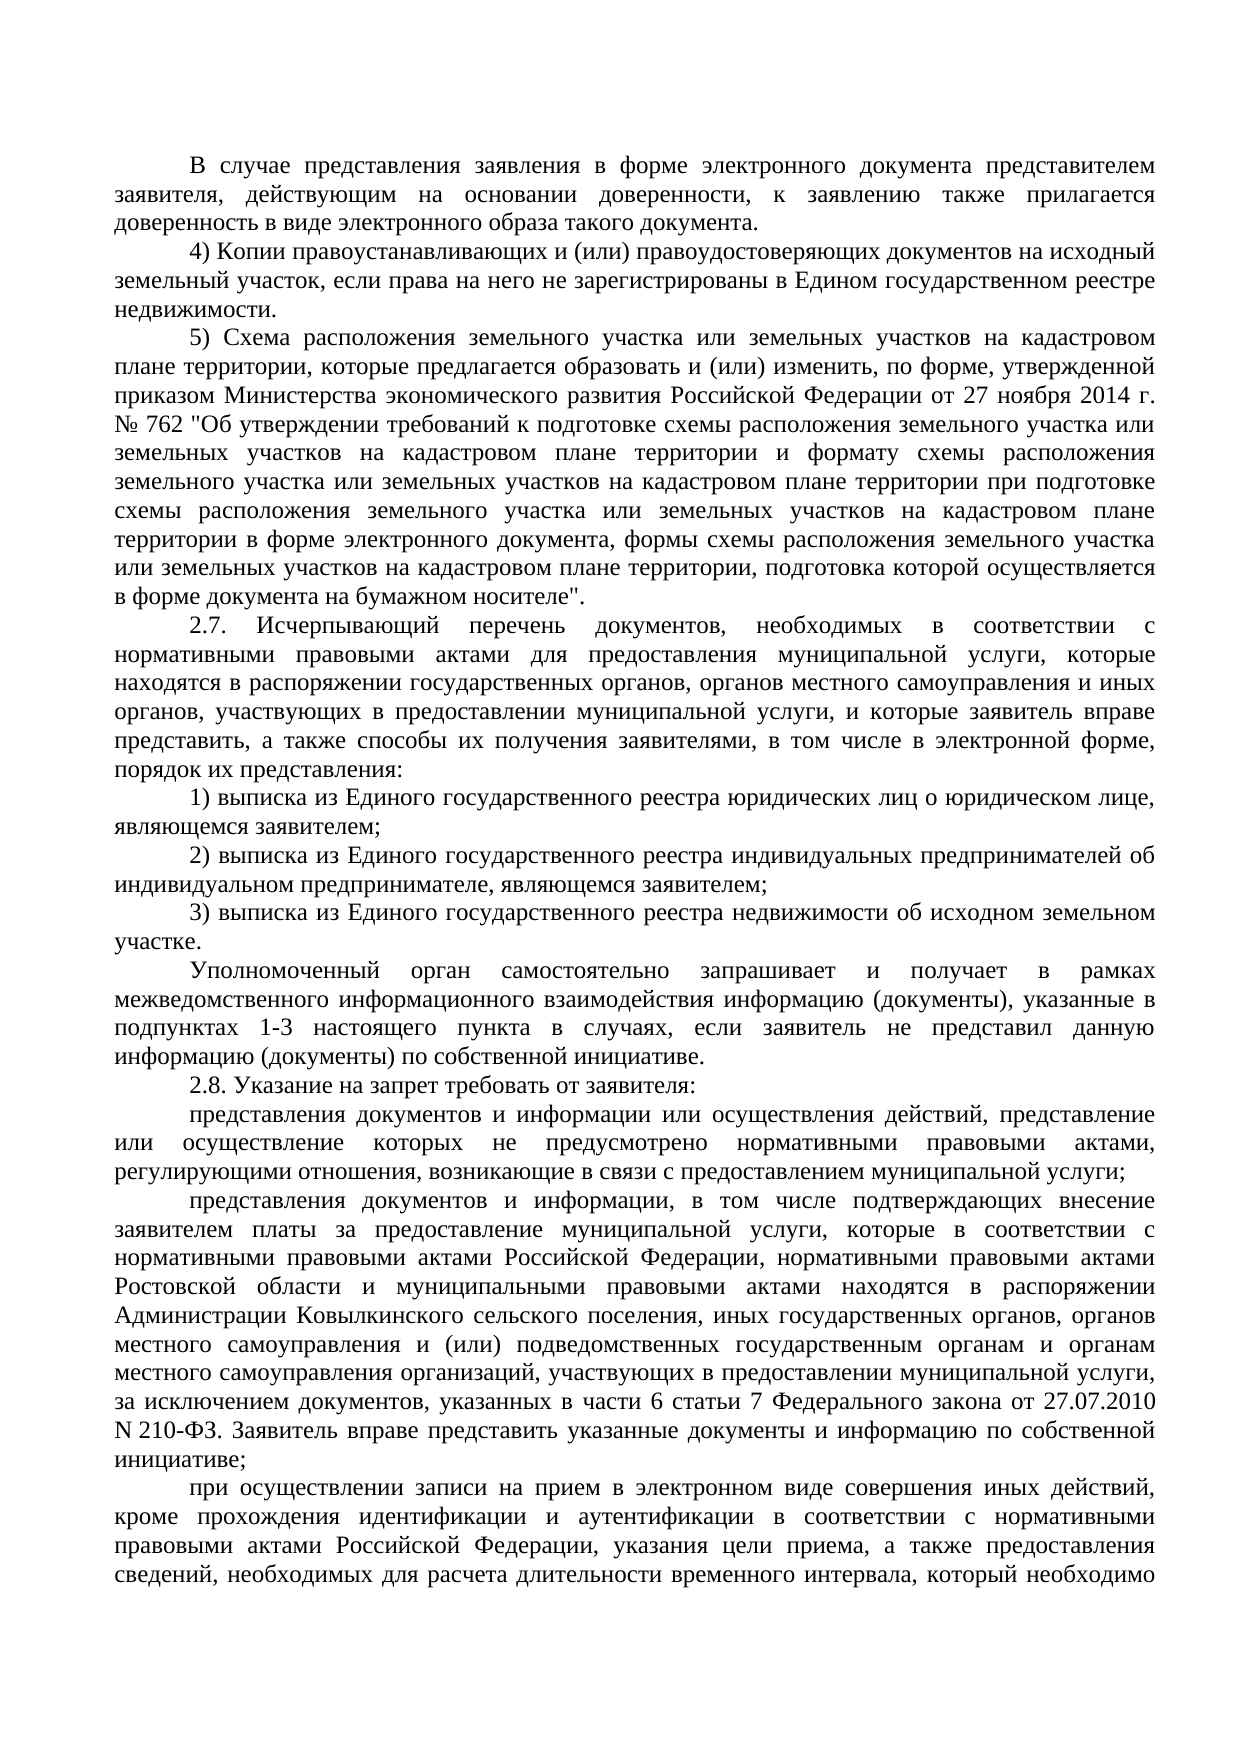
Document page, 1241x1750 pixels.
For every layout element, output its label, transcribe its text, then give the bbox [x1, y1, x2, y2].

text 4) Копии правоустанавливающих и (или) правоудостоверяющих документов на исходный земельный участок, если права на него не зарегистрированы в Едином государственном реестре недвижимости. [114, 236, 1156, 322]
text 1) выписка из Единого государственного реестра юридических лиц о юридическом лице, являющемся заявителем; [114, 782, 1156, 840]
text Уполномоченный орган самостоятельно запрашивает и получает в рамках межведомственного информационного взаимодействия информацию (документы), указанные в подпунктах 1-3 настоящего пункта в случаях, если заявитель не представил данную информацию (документы) по собственной инициативе. [114, 955, 1156, 1070]
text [114, 1472, 1156, 1587]
text 5) Схема расположения земельного участка или земельных участков на кадастровом плане территории, которые предлагается образовать и (или) изменить, по форме, утвержденной приказом Министерства экономического развития Российской Федерации от 27 ноября 2014 г. № 762 "Об утверждении требований к подготовке схемы расположения земельного участка или земельных участков на кадастровом плане территории и формату схемы расположения земельного участка или земельных участков на кадастровом плане территории при подготовке схемы расположения земельного участка или земельных участков на кадастровом плане территории в форме электронного документа, формы схемы расположения земельного участка или земельных участков на кадастровом плане территории, подготовка которой осуществляется в форме документа на бумажном носителе". [114, 322, 1156, 610]
text 2.7. Исчерпывающий перечень документов, необходимых в соответствии с нормативными правовыми актами для предоставления муниципальной услуги, которые находятся в распоряжении государственных органов, органов местного самоуправления и иных органов, участвующих в предоставлении муниципальной услуги, и которые заявитель вправе представить, а также способы их получения заявителями, в том числе в электронной форме, порядок их представления: [114, 610, 1156, 782]
text представления документов и информации или осуществления действий, представление или осуществление которых не предусмотрено нормативными правовыми актами, регулирующими отношения, возникающие в связи с предоставлением муниципальной услуги; [114, 1099, 1156, 1185]
text представления документов и информации, в том числе подтверждающих внесение заявителем платы за предоставление муниципальной услуги, которые в соответствии с нормативными правовыми актами Российской Федерации, нормативными правовыми актами Ростовской области и муниципальными правовыми актами находятся в распоряжении Администрации Ковылкинского сельского поселения, иных государственных органов, органов местного самоуправления и (или) подведомственных государственным органам и органам местного самоуправления организаций, участвующих в предоставлении муниципальной услуги, за исключением документов, указанных в части 6 статьи 7 Федерального закона от 27.07.2010 N 210-ФЗ. Заявитель вправе представить указанные документы и информацию по собственной инициативе; [114, 1185, 1156, 1472]
text 2) выписка из Единого государственного реестра индивидуальных предпринимателей об индивидуальном предпринимателе, являющемся заявителем; [114, 840, 1156, 897]
text 2.8. Указание на запрет требовать от заявителя: [114, 1070, 1156, 1099]
text В случае представления заявления в форме электронного документа представителем заявителя, действующим на основании доверенности, к заявлению также прилагается доверенность в виде электронного образа такого документа. [114, 150, 1156, 236]
text 3) выписка из Единого государственного реестра недвижимости об исходном земельном участке. [114, 897, 1156, 955]
